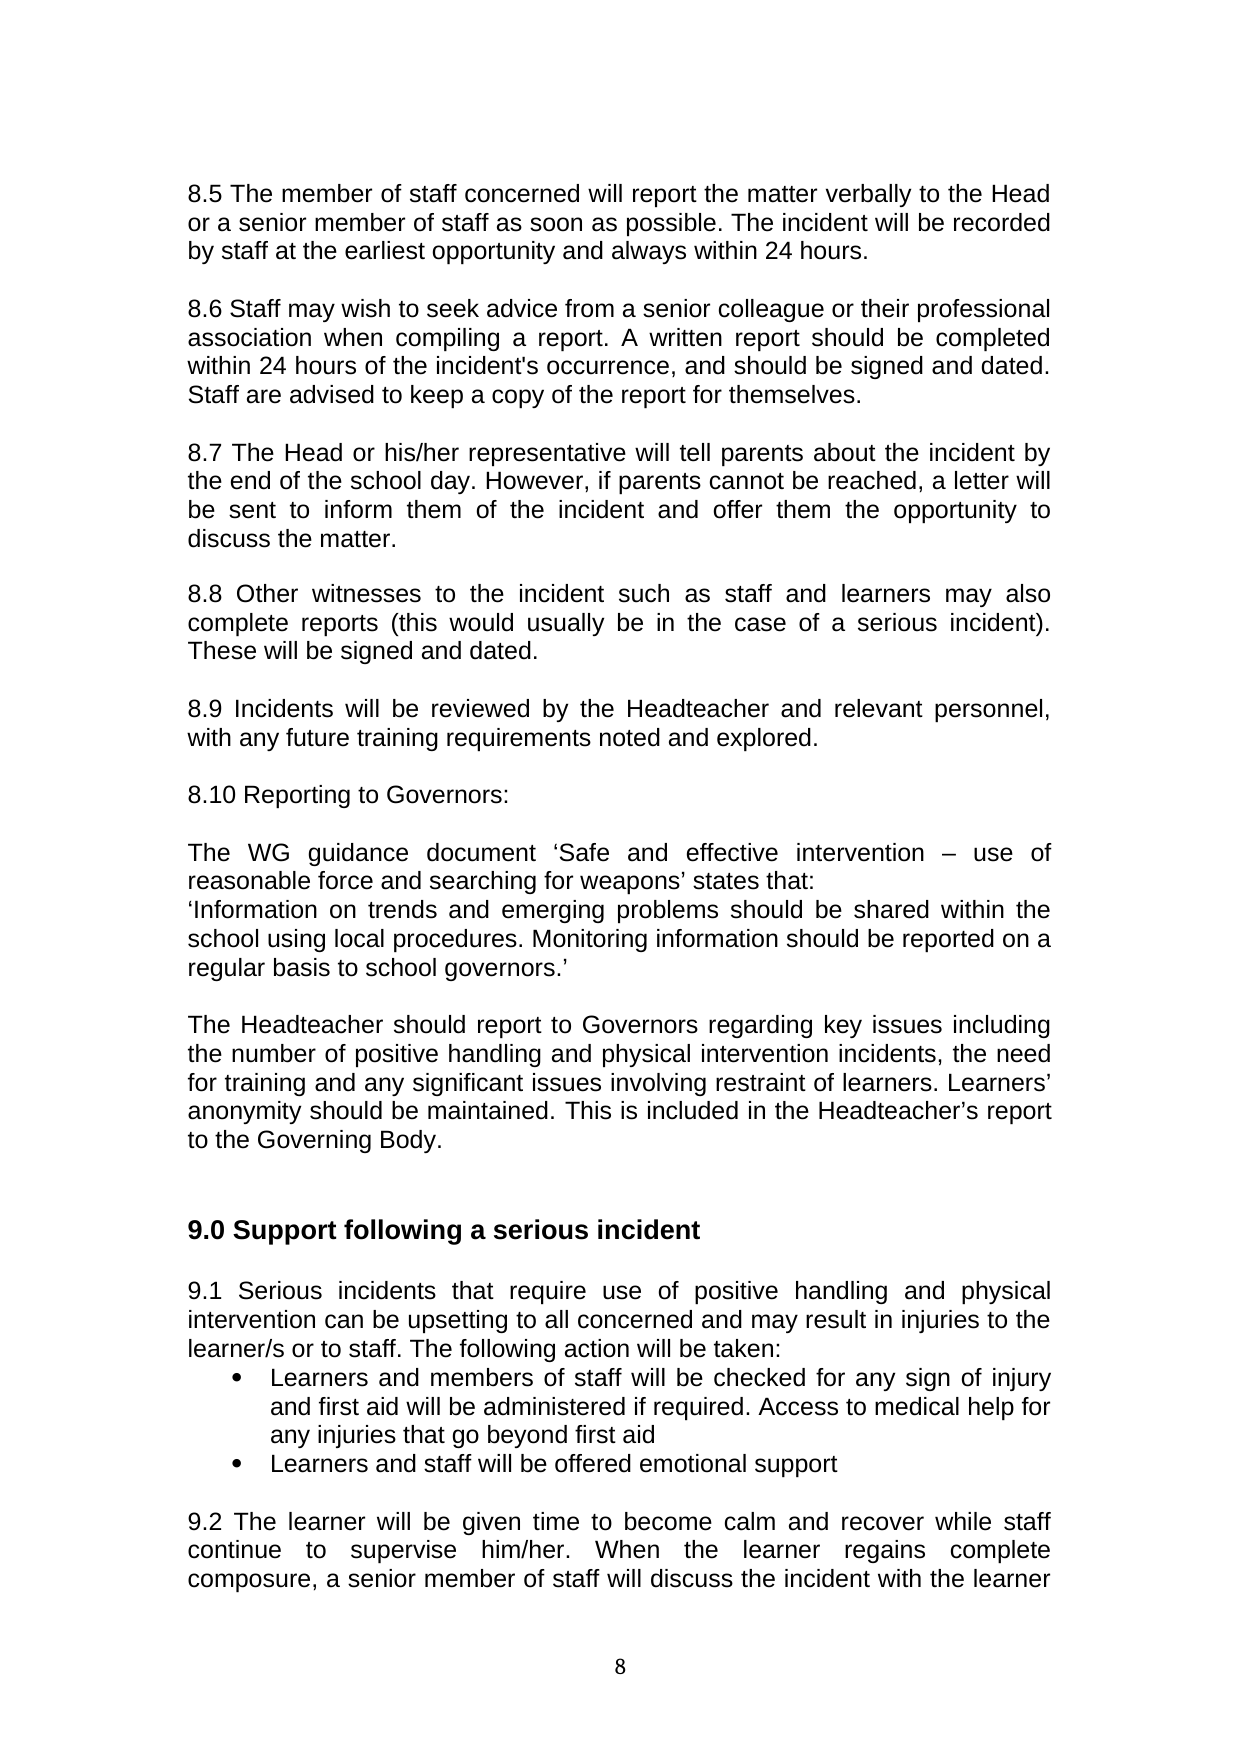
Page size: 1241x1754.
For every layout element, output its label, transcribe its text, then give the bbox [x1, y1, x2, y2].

text The WG guidance document ‘Safe and effective intervention – use of reasonable force and searching for weapons’ states that: [187, 838, 1053, 895]
text The Headteacher should report to Governors regarding key issues including the number of positive handling and physical intervention incidents, the need for training and any significant issues involving restraint of learners. Learners’ anonymity should be maintained. This is included in the Headteacher’s report to the Governing Body. [187, 1010, 1053, 1154]
text 8.8 Other witnesses to the incident such as staff and learners may also complete reports (this would usually be in the case of a serious incident). These will be signed and dated. [187, 579, 1053, 665]
text 8.7 The Head or his/her representative will tell parents about the incident by the end of the school day. However, if parents cannot be reached, a letter will be sent to inform them of the incident and offer them the opportunity to discuss the matter. [187, 437, 1053, 552]
text 8.6 Staff may wish to seek advice from a senior colleague or their professional association when compiling a report. A written report should be completed within 24 hours of the incident's occurrence, and should be signed and dated. Staff are advised to keep a copy of the report for themselves. [187, 294, 1053, 409]
text 9.1 Serious incidents that require use of positive handling and physical intervention can be upsetting to all concerned and may result in injuries to the learner/s or to staff. The following action will be taken: [187, 1276, 1053, 1363]
text 8.5 The member of staff concerned will report the matter verbally to the Head or a senior member of staff as soon as possible. The incident will be recorded by staff at the earliest opportunity and always within 24 hours. [187, 179, 1053, 265]
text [187, 1507, 1053, 1593]
text ‘Information on trends and emerging problems should be shared within the school using local procedures. Monitoring information should be reported on a regular basis to school governors.’ [187, 895, 1053, 981]
list Learners and staff will be offered emotional support [232, 1449, 1053, 1478]
text 8.10 Reporting to Governors: [187, 780, 1053, 809]
list Learners and members of staff will be checked for any sign of injury and first aid will be administered if required. Access to medical help for any injuries that go beyond first aid [232, 1363, 1053, 1449]
text 8.9 Incidents will be reviewed by the Headteacher and relevant personnel, with any future training requirements noted and explored. [187, 694, 1053, 751]
text 9.0 Support following a serious incident [187, 1214, 1053, 1245]
